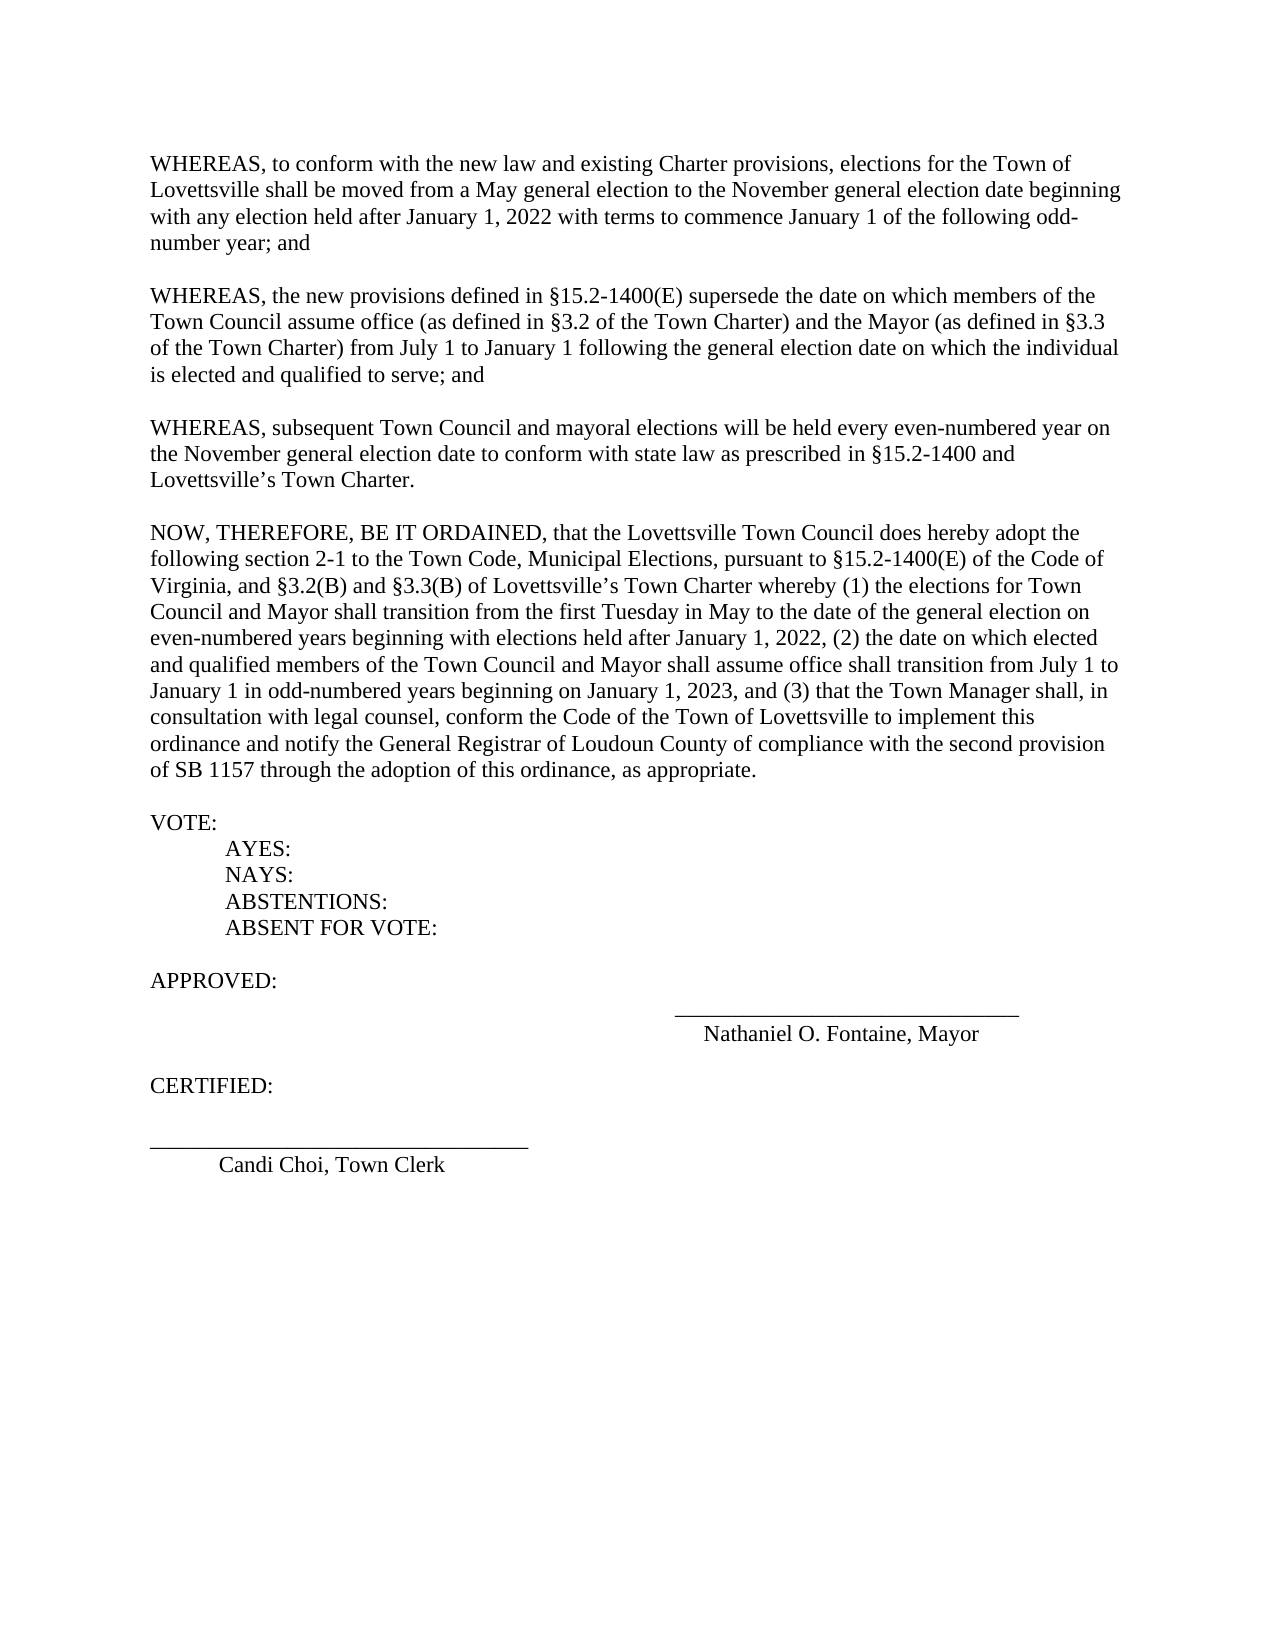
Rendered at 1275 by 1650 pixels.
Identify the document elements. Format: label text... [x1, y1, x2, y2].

text ABSENT FOR VOTE: [150, 914, 1125, 941]
text AYES: [150, 835, 1125, 862]
text Nathaniel O. Fontaine, Mayor [150, 1020, 1125, 1046]
text VOTE: [150, 809, 1125, 835]
text APPROVED: [150, 967, 1125, 993]
text NAYS: [150, 862, 1125, 888]
text Candi Choi, Town Clerk [150, 1151, 1125, 1178]
text ______________________________ [150, 993, 1125, 1020]
text NOW, THEREFORE, BE IT ORDAINED, that the Lovettsville Town Council does hereby adopt the following section 2-1 to the Town Code, Municipal Elections, pursuant to §15.2-1400(E) of the Code of Virginia, and §3.2(B) and §3.3(B) of Lovettsville’s Town Charter whereby (1) the elections for Town Council and Mayor shall transition from the first Tuesday in May to the date of the general election on even-numbered years beginning with elections held after January 1, 2022, (2) the date on which elected and qualified members of the Town Council and Mayor shall assume office shall transition from July 1 to January 1 in odd-numbered years beginning on January 1, 2023, and (3) that the Town Manager shall, in consultation with legal counsel, conform the Code of the Town of Lovettsville to implement this ordinance and notify the General Registrar of Loudoun County of compliance with the second provision of SB 1157 through the adoption of this ordinance, as appropriate. [150, 519, 1125, 782]
text WHEREAS, the new provisions defined in §15.2-1400(E) supersede the date on which members of the Town Council assume office (as defined in §3.2 of the Town Charter) and the Mayor (as defined in §3.3 of the Town Charter) from July 1 to January 1 following the general election date on which the individual is elected and qualified to serve; and [150, 282, 1125, 387]
text ABSTENTIONS: [150, 888, 1125, 914]
text WHEREAS, to conform with the new law and existing Charter provisions, elections for the Town of Lovettsville shall be moved from a May general election to the November general election date beginning with any election held after January 1, 2022 with terms to commence January 1 of the following odd-number year; and [150, 150, 1125, 255]
text _________________________________ [150, 1125, 1125, 1151]
text WHEREAS, subsequent Town Council and mayoral elections will be held every even-numbered year on the November general election date to conform with state law as prescribed in §15.2-1400 and Lovettsville’s Town Charter. [150, 413, 1125, 493]
text CERTIFIED: [150, 1072, 1125, 1099]
